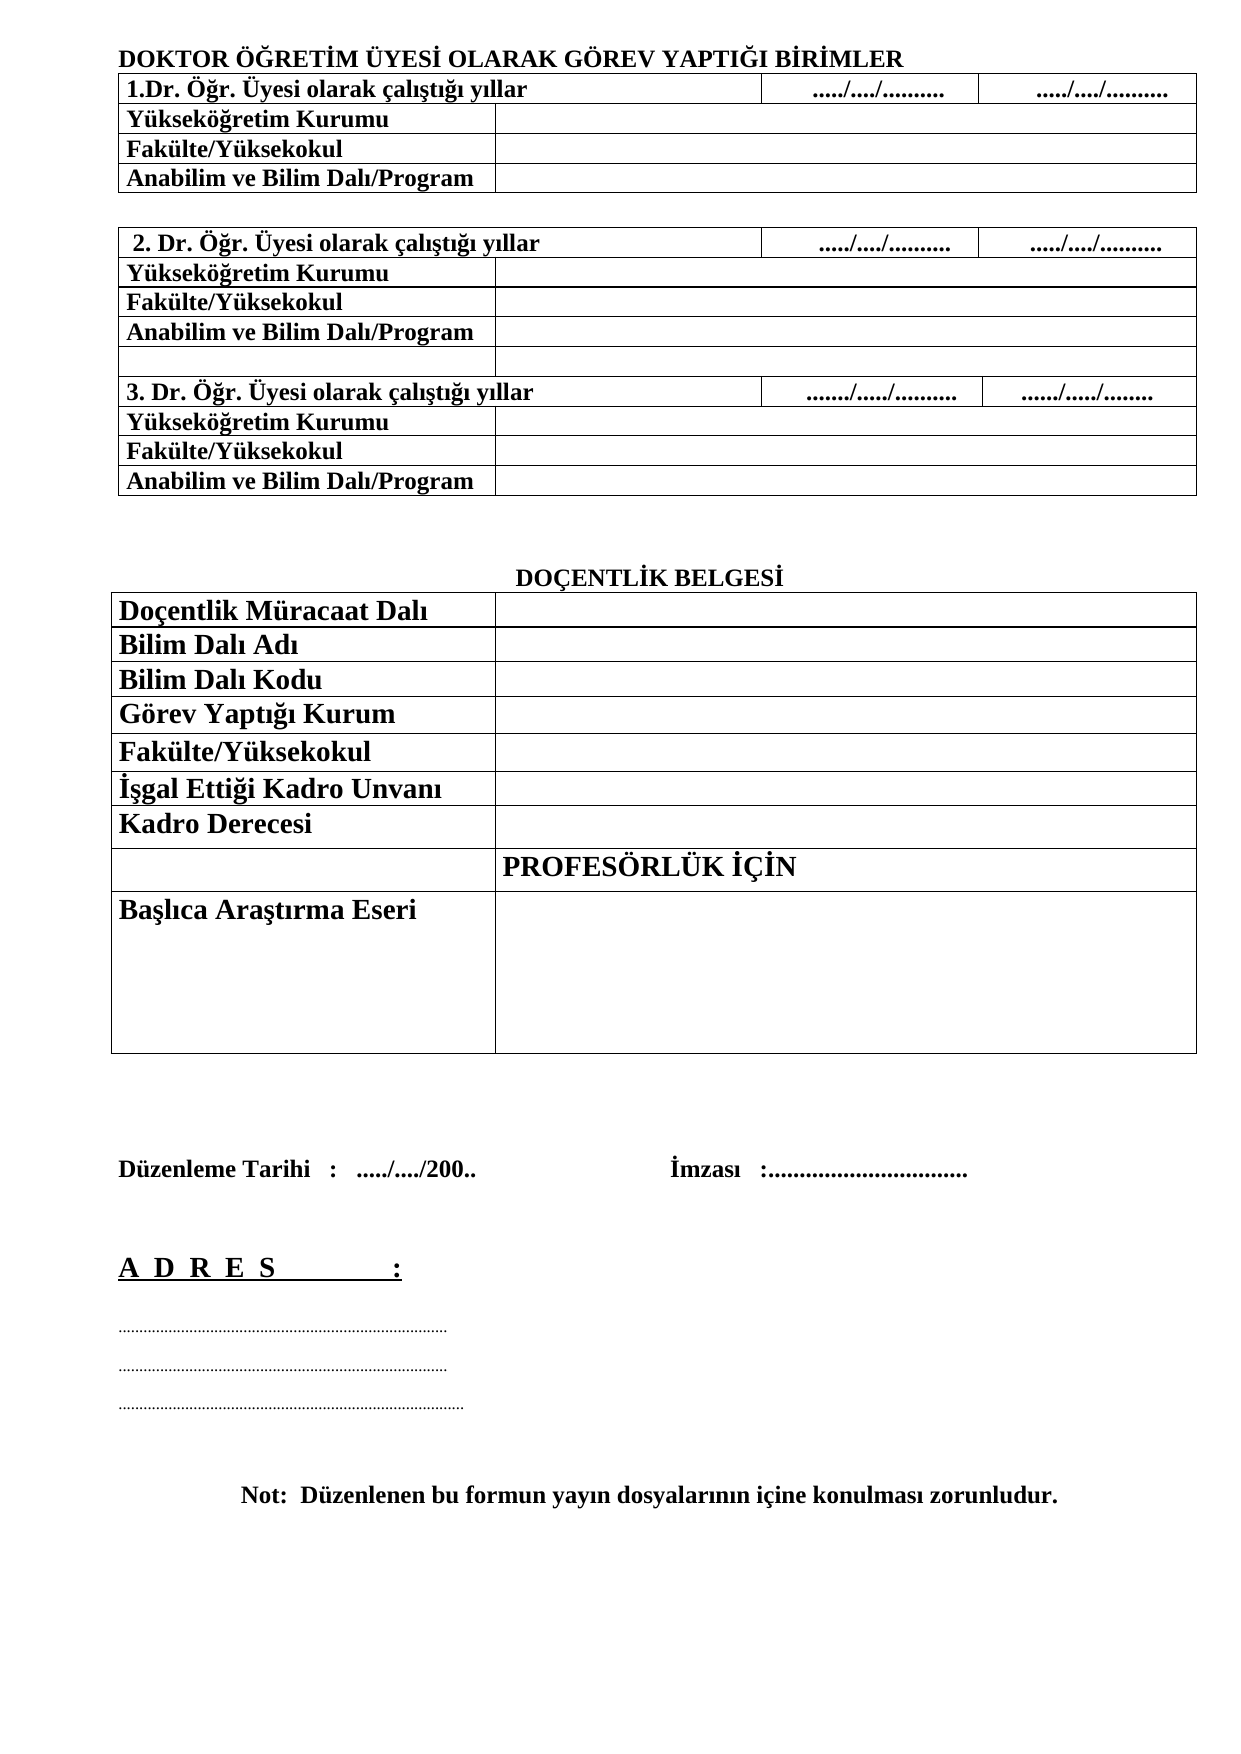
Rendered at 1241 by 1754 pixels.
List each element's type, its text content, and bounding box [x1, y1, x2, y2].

table_cell [112, 849, 495, 891]
table_cell ....../...../........ [983, 377, 1196, 406]
text ............................................................................... [118, 1317, 1181, 1336]
table_cell [496, 772, 1196, 805]
subtitle DOKTOR ÖĞRETİM ÜYESİ OLARAK GÖREV YAPTIĞI BİRİMLER [118, 44, 1181, 73]
table_cell 3. Dr. Öğr. Üyesi olarak çalıştığı yıllar [119, 377, 761, 406]
table_cell [496, 164, 1196, 192]
table_cell Fakülte/Yüksekokul [119, 436, 495, 465]
table_cell [496, 734, 1196, 771]
table_cell Fakülte/Yüksekokul [112, 734, 495, 771]
table_cell [496, 466, 1196, 495]
table_cell [496, 806, 1196, 848]
table_cell İşgal Ettiği Kadro Unvanı [112, 772, 495, 805]
table_header ...../..../.......... [762, 74, 978, 103]
table_cell Yükseköğretim Kurumu [119, 407, 495, 435]
table_cell Başlıca Araştırma Eseri [112, 892, 495, 1053]
table_cell Bilim Dalı Kodu [112, 662, 495, 696]
table_cell Anabilim ve Bilim Dalı/Program [119, 317, 495, 346]
table_cell Görev Yaptığı Kurum [112, 697, 495, 733]
table_header [496, 593, 1196, 626]
table_header 1.Dr. Öğr. Üyesi olarak çalıştığı yıllar [119, 74, 761, 103]
table_header ...../..../.......... [762, 228, 978, 257]
table_cell Bilim Dalı Adı [112, 628, 495, 661]
table_cell Anabilim ve Bilim Dalı/Program [119, 466, 495, 495]
table_cell Fakülte/Yüksekokul [119, 288, 495, 316]
table_cell PROFESÖRLÜK İÇİN [496, 849, 1196, 891]
table_header ...../..../.......... [979, 228, 1196, 257]
table_cell [496, 134, 1196, 162]
text A D R E S : [118, 1250, 1181, 1284]
table_cell Anabilim ve Bilim Dalı/Program [119, 164, 495, 192]
table_cell [496, 407, 1196, 435]
table_cell ......./...../.......... [762, 377, 982, 406]
table_cell [496, 436, 1196, 465]
table_cell [496, 662, 1196, 696]
table_cell [496, 347, 1196, 376]
table_cell [496, 697, 1196, 733]
text ................................................................................... [118, 1394, 1181, 1413]
text Düzenleme Tarihi : ...../..../200.. İmzası :................................ [118, 1154, 1181, 1183]
text ............................................................................... [118, 1356, 1181, 1375]
table_header 2. Dr. Öğr. Üyesi olarak çalıştığı yıllar [119, 228, 761, 257]
text Not: Düzenlenen bu formun yayın dosyalarının içine konulması zorunludur. [118, 1480, 1181, 1509]
subtitle DOÇENTLİK BELGESİ [118, 563, 1181, 592]
table_cell [496, 288, 1196, 316]
table_cell [496, 628, 1196, 661]
table_cell [496, 892, 1196, 1053]
table_cell [496, 104, 1196, 133]
table_cell Yükseköğretim Kurumu [119, 104, 495, 133]
table_cell [119, 347, 495, 376]
table_cell Fakülte/Yüksekokul [119, 134, 495, 162]
table_cell Yükseköğretim Kurumu [119, 258, 495, 286]
table_cell Kadro Derecesi [112, 806, 495, 848]
table_cell [496, 317, 1196, 346]
table_cell [496, 258, 1196, 286]
table_header Doçentlik Müracaat Dalı [112, 593, 495, 626]
table_header ...../..../.......... [979, 74, 1196, 103]
